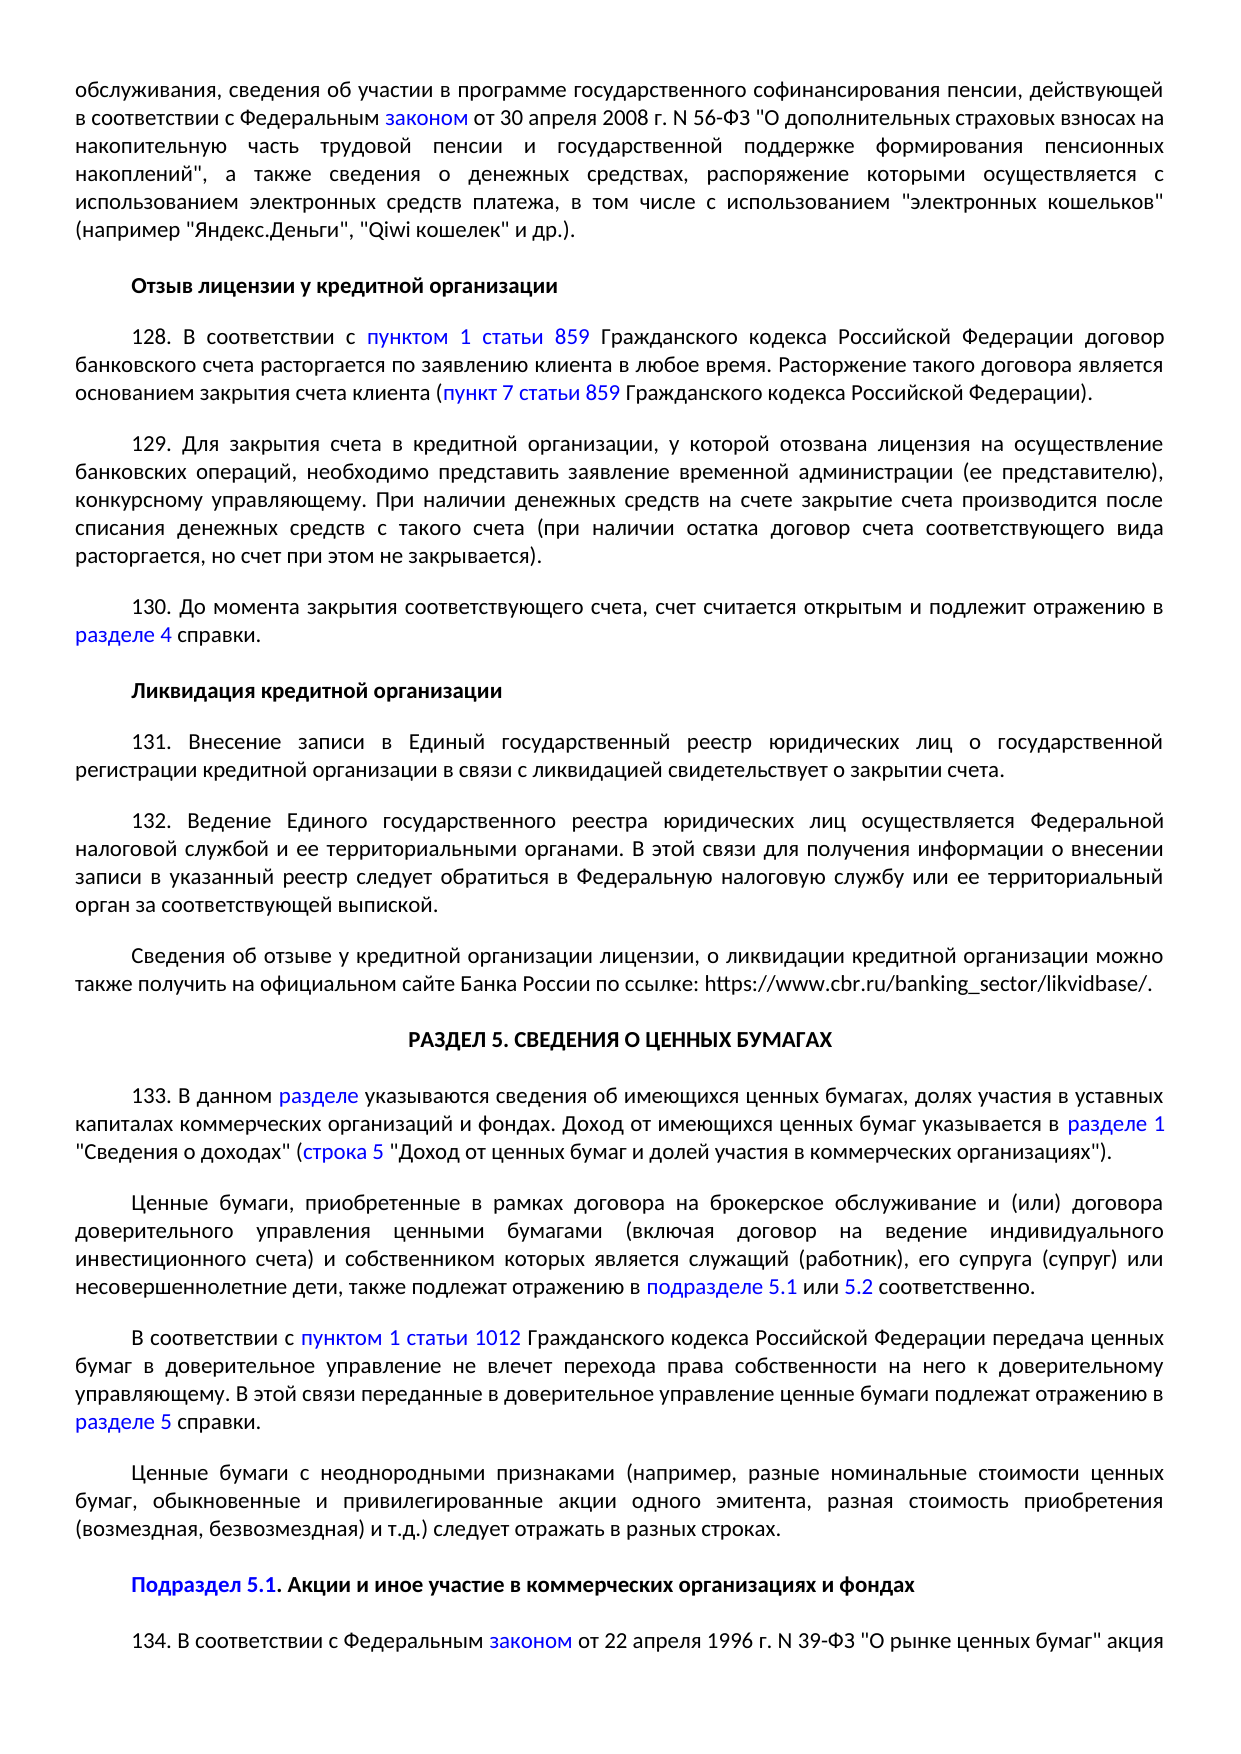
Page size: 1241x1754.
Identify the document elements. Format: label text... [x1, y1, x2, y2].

title Ликвидация кредитной организации [75, 676, 1165, 704]
text 129. Для закрытия счета в кредитной организации, у которой отозвана лицензия на осуществление банковских операций, необходимо представить заявление временной администрации (ее представителю), конкурсному управляющему. При наличии денежных средств на счете закрытие счета производится после списания денежных средств с такого счета (при наличии остатка договор счета соответствующего вида расторгается, но счет при этом не закрывается). [75, 429, 1165, 569]
text 131. Внесение записи в Единый государственный реестр юридических лиц о государственной регистрации кредитной организации в связи с ликвидацией свидетельствует о закрытии счета. [75, 727, 1165, 783]
text 132. Ведение Единого государственного реестра юридических лиц осуществляется Федеральной налоговой службой и ее территориальными органами. В этой связи для получения информации о внесении записи в указанный реестр следует обратиться в Федеральную налоговую службу или ее территориальный орган за соответствующей выпиской. [75, 806, 1165, 918]
text 130. До момента закрытия соответствующего счета, счет считается открытым и подлежит отражению в разделе 4 справки. [75, 592, 1165, 648]
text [75, 75, 1165, 243]
text В соответствии с пунктом 1 статьи 1012 Гражданского кодекса Российской Федерации передача ценных бумаг в доверительное управление не влечет перехода права собственности на него к доверительному управляющему. В этой связи переданные в доверительное управление ценные бумаги подлежат отражению в разделе 5 справки. [75, 1323, 1165, 1435]
text 133. В данном разделе указываются сведения об имеющихся ценных бумагах, долях участия в уставных капиталах коммерческих организаций и фондах. Доход от имеющихся ценных бумаг указывается в разделе 1 "Сведения о доходах" (строка 5 "Доход от ценных бумаг и долей участия в коммерческих организациях"). [75, 1081, 1165, 1165]
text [75, 1626, 1165, 1654]
text Ценные бумаги, приобретенные в рамках договора на брокерское обслуживание и (или) договора доверительного управления ценными бумагами (включая договор на ведение индивидуального инвестиционного счета) и собственником которых является служащий (работник), его супруга (супруг) или несовершеннолетние дети, также подлежат отражению в подразделе 5.1 или 5.2 соответственно. [75, 1188, 1165, 1300]
text Сведения об отзыве у кредитной организации лицензии, о ликвидации кредитной организации можно также получить на официальном сайте Банка России по ссылке: https://www.cbr.ru/banking_sector/likvidbase/. [75, 941, 1165, 997]
text 128. В соответствии с пунктом 1 статьи 859 Гражданского кодекса Российской Федерации договор банковского счета расторгается по заявлению клиента в любое время. Расторжение такого договора является основанием закрытия счета клиента (пункт 7 статьи 859 Гражданского кодекса Российской Федерации). [75, 322, 1165, 406]
title Отзыв лицензии у кредитной организации [75, 271, 1165, 299]
title Подраздел 5.1. Акции и иное участие в коммерческих организациях и фондах [75, 1570, 1165, 1598]
title РАЗДЕЛ 5. СВЕДЕНИЯ О ЦЕННЫХ БУМАГАХ [75, 1025, 1165, 1053]
text Ценные бумаги с неоднородными признаками (например, разные номинальные стоимости ценных бумаг, обыкновенные и привилегированные акции одного эмитента, разная стоимость приобретения (возмездная, безвозмездная) и т.д.) следует отражать в разных строках. [75, 1458, 1165, 1542]
